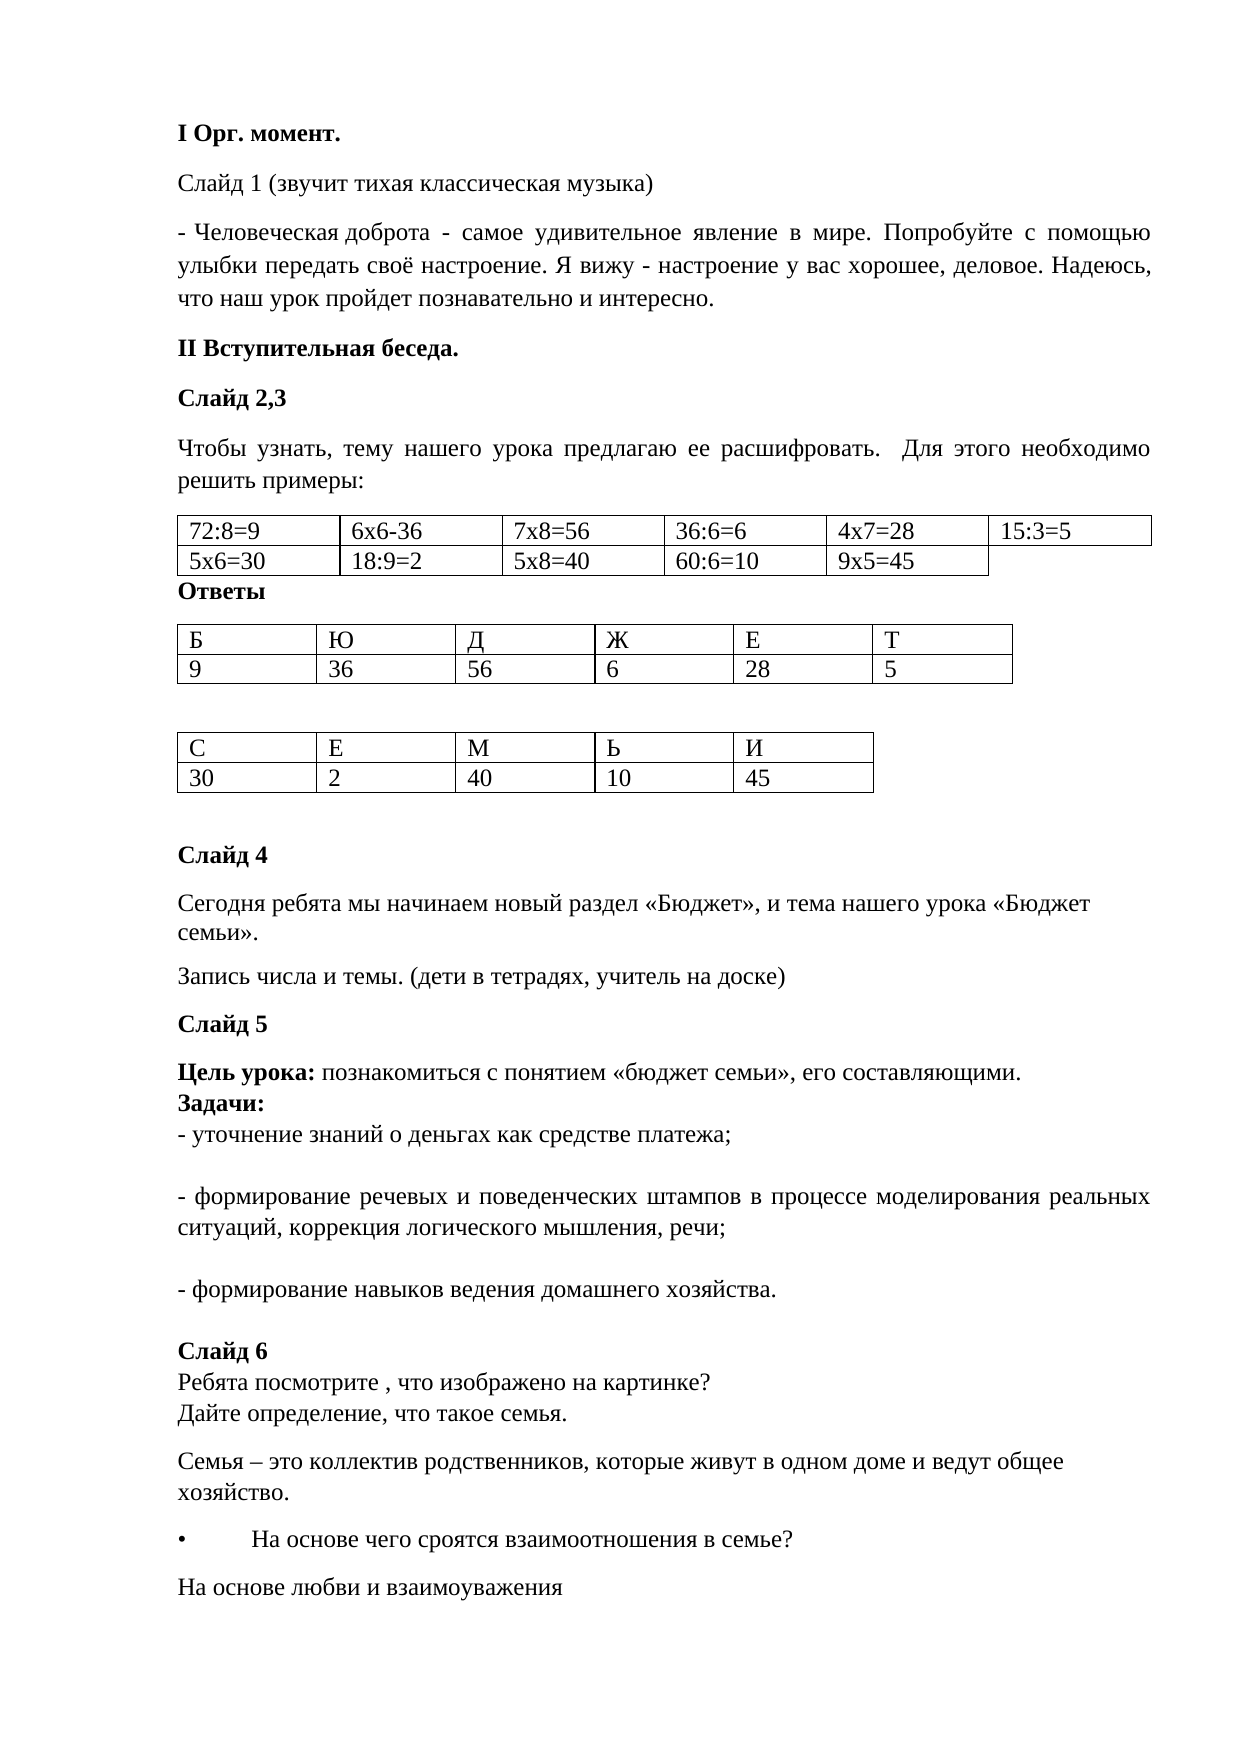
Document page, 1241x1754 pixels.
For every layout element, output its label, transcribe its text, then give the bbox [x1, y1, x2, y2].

table_header 15:3=5 [989, 516, 1151, 545]
table_cell 18:9=2 [341, 546, 502, 575]
table_cell 10 [596, 763, 733, 792]
table_cell 56 [456, 655, 594, 683]
table_cell 28 [734, 655, 872, 683]
table_cell 36 [317, 655, 455, 683]
table_cell 5x6=30 [178, 546, 339, 575]
table_header Ю [317, 625, 455, 653]
table_cell 6 [596, 655, 733, 683]
table_header С [178, 733, 316, 762]
text Запись числа и темы. (дети в тетрадях, учитель на доске) [177, 961, 1152, 990]
text На основе любви и взаимоуважения [177, 1572, 1152, 1601]
table_cell 40 [456, 763, 594, 792]
text Ответы [177, 576, 1152, 605]
text Слайд 1 (звучит тихая классическая музыка) [177, 168, 1152, 197]
table_cell 30 [178, 763, 316, 792]
table_cell 45 [734, 763, 873, 792]
text I Орг. момент. [177, 118, 1152, 147]
table_header Ж [596, 625, 733, 653]
table_header И [734, 733, 873, 762]
table_header 72:8=9 [178, 516, 339, 545]
text - формирование речевых и поведенческих штампов в процессе моделирования реальных ситуаций, коррекция логического мышления, речи; [177, 1181, 1152, 1241]
table_cell 5x8=40 [503, 546, 664, 575]
table_header 6x6-36 [341, 516, 502, 545]
text Чтобы узнать, тему нашего урока предлагаю ее расшифровать. Для этого необходимо решить примеры: [177, 433, 1152, 494]
table_header М [456, 733, 594, 762]
text Сегодня ребята мы начинаем новый раздел «Бюджет», и тема нашего урока «Бюджет семьи». [177, 888, 1152, 946]
table_header 36:6=6 [665, 516, 826, 545]
text Слайд 6 [177, 1336, 1152, 1365]
table_header Е [734, 625, 872, 653]
table_header Т [873, 625, 1012, 653]
text • На основе чего сроятся взаимоотношения в семье? [177, 1524, 1152, 1553]
table_cell 60:6=10 [665, 546, 826, 575]
text Задачи: [177, 1088, 1152, 1116]
table_header Б [178, 625, 316, 653]
text Цель урока: познакомиться с понятием «бюджет семьи», его составляющими. [177, 1057, 1152, 1085]
table_header Е [317, 733, 455, 762]
table_header 4x7=28 [827, 516, 988, 545]
text Слайд 2,3 [177, 383, 1152, 412]
text - Человеческая доброта - самое удивительное явление в мире. Попробуйте с помощью улыбки передать своё настроение. Я вижу - настроение у вас хорошее, деловое. Надеюсь, что наш урок пройдет познавательно и интересно. [177, 217, 1152, 312]
table_header Д [456, 625, 594, 653]
table_header Ь [596, 733, 733, 762]
table_cell 2 [317, 763, 455, 792]
table_header 7x8=56 [503, 516, 664, 545]
text II Вступительная беседа. [177, 333, 1152, 362]
text Дайте определение, что такое семья. [177, 1398, 1152, 1427]
text Семья – это коллектив родственников, которые живут в одном доме и ведут общее хозяйство. [177, 1446, 1152, 1506]
text - уточнение знаний о деньгах как средстве платежа; [177, 1119, 1152, 1147]
table_cell 5 [873, 655, 1012, 683]
table_cell 9x5=45 [827, 546, 988, 575]
text Слайд 4 [177, 840, 1152, 869]
text Слайд 5 [177, 1009, 1152, 1038]
text Ребята посмотрите , что изображено на картинке? [177, 1367, 1152, 1396]
table_cell 9 [178, 655, 316, 683]
text - формирование навыков ведения домашнего хозяйства. [177, 1274, 1152, 1303]
